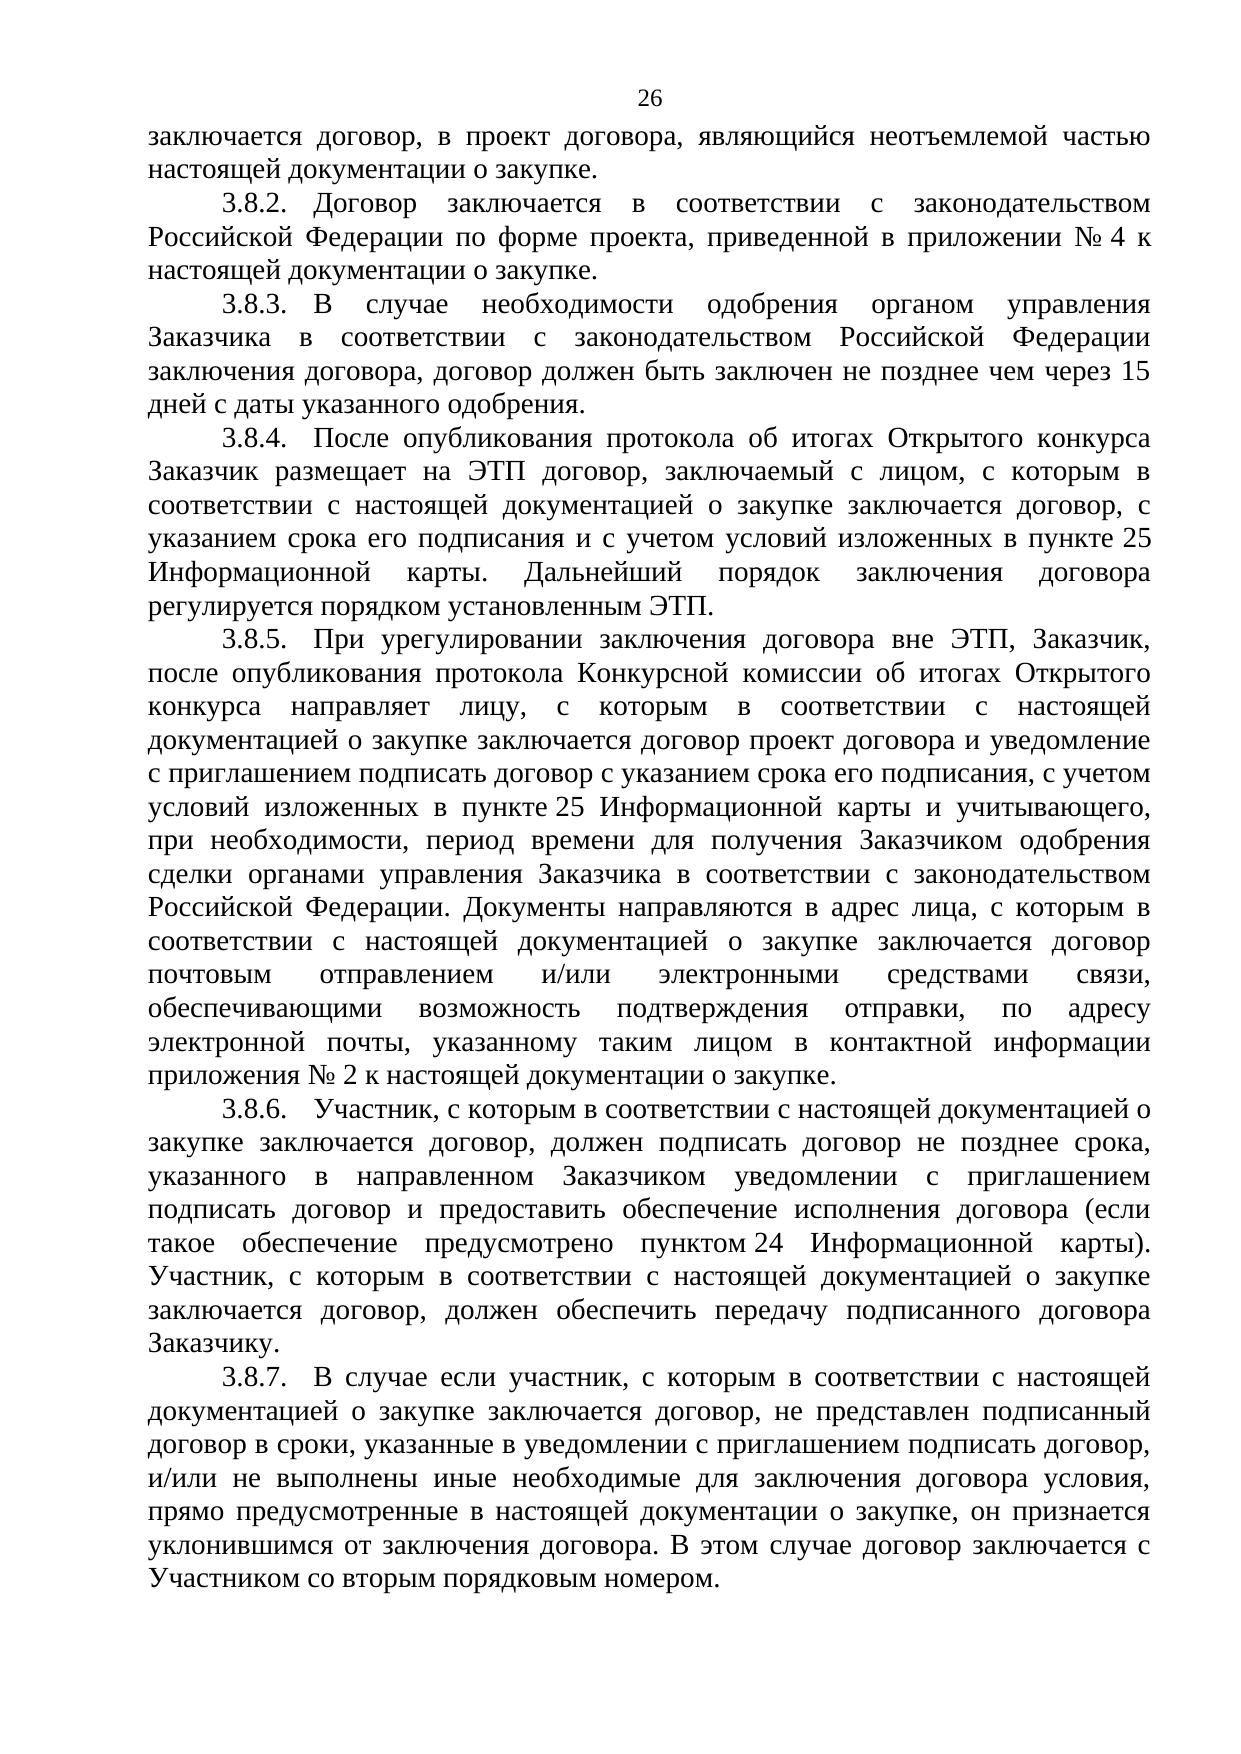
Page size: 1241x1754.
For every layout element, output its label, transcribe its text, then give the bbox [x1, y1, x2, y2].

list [148, 118, 1152, 185]
list При урегулировании заключения договора вне ЭТП, Заказчик, после опубликования протокола Конкурсной комиссии об итогах Открытого конкурса направляет лицу, с которым в соответствии с настоящей документацией о закупке заключается договор проект договора и уведомление с приглашением подписать договор с указанием срока его подписания, с учетом условий изложенных в пункте 25 Информационной карты и учитывающего, при необходимости, период времени для получения Заказчиком одобрения сделки органами управления Заказчика в соответствии с законодательством Российской Федерации. Документы направляются в адрес лица, с которым в соответствии с настоящей документацией о закупке заключается договор почтовым отправлением и/или электронными средствами связи, обеспечивающими возможность подтверждения отправки, по адресу электронной почты, указанному таким лицом в контактной информации приложения № 2 к настоящей документации о закупке. [148, 621, 1152, 1091]
list В случае необходимости одобрения органом управления Заказчика в соответствии с законодательством Российской Федерации заключения договора, договор должен быть заключен не позднее чем через 15 дней с даты указанного одобрения. [148, 286, 1152, 420]
list После опубликования протокола об итогах Открытого конкурса Заказчик размещает на ЭТП договор, заключаемый с лицом, с которым в соответствии с настоящей документацией о закупке заключается договор, с указанием срока его подписания и с учетом условий изложенных в пункте 25 Информационной карты. Дальнейший порядок заключения договора регулируется порядком установленным ЭТП. [148, 420, 1152, 621]
list В случае если участник, с которым в соответствии с настоящей документацией о закупке заключается договор, не представлен подписанный договор в сроки, указанные в уведомлении с приглашением подписать договор, и/или не выполнены иные необходимые для заключения договора условия, прямо предусмотренные в настоящей документации о закупке, он признается уклонившимся от заключения договора. В этом случае договор заключается с Участником со вторым порядковым номером. [148, 1359, 1152, 1594]
list Участник, с которым в соответствии с настоящей документацией о закупке заключается договор, должен подписать договор не позднее срока, указанного в направленном Заказчиком уведомлении с приглашением подписать договор и предоставить обеспечение исполнения договора (если такое обеспечение предусмотрено пунктом 24 Информационной карты). Участник, с которым в соответствии с настоящей документацией о закупке заключается договор, должен обеспечить передачу подписанного договора Заказчику. [148, 1091, 1152, 1359]
list Договор заключается в соответствии с законодательством Российской Федерации по форме проекта, приведенной в приложении № 4 к настоящей документации о закупке. [148, 185, 1152, 286]
